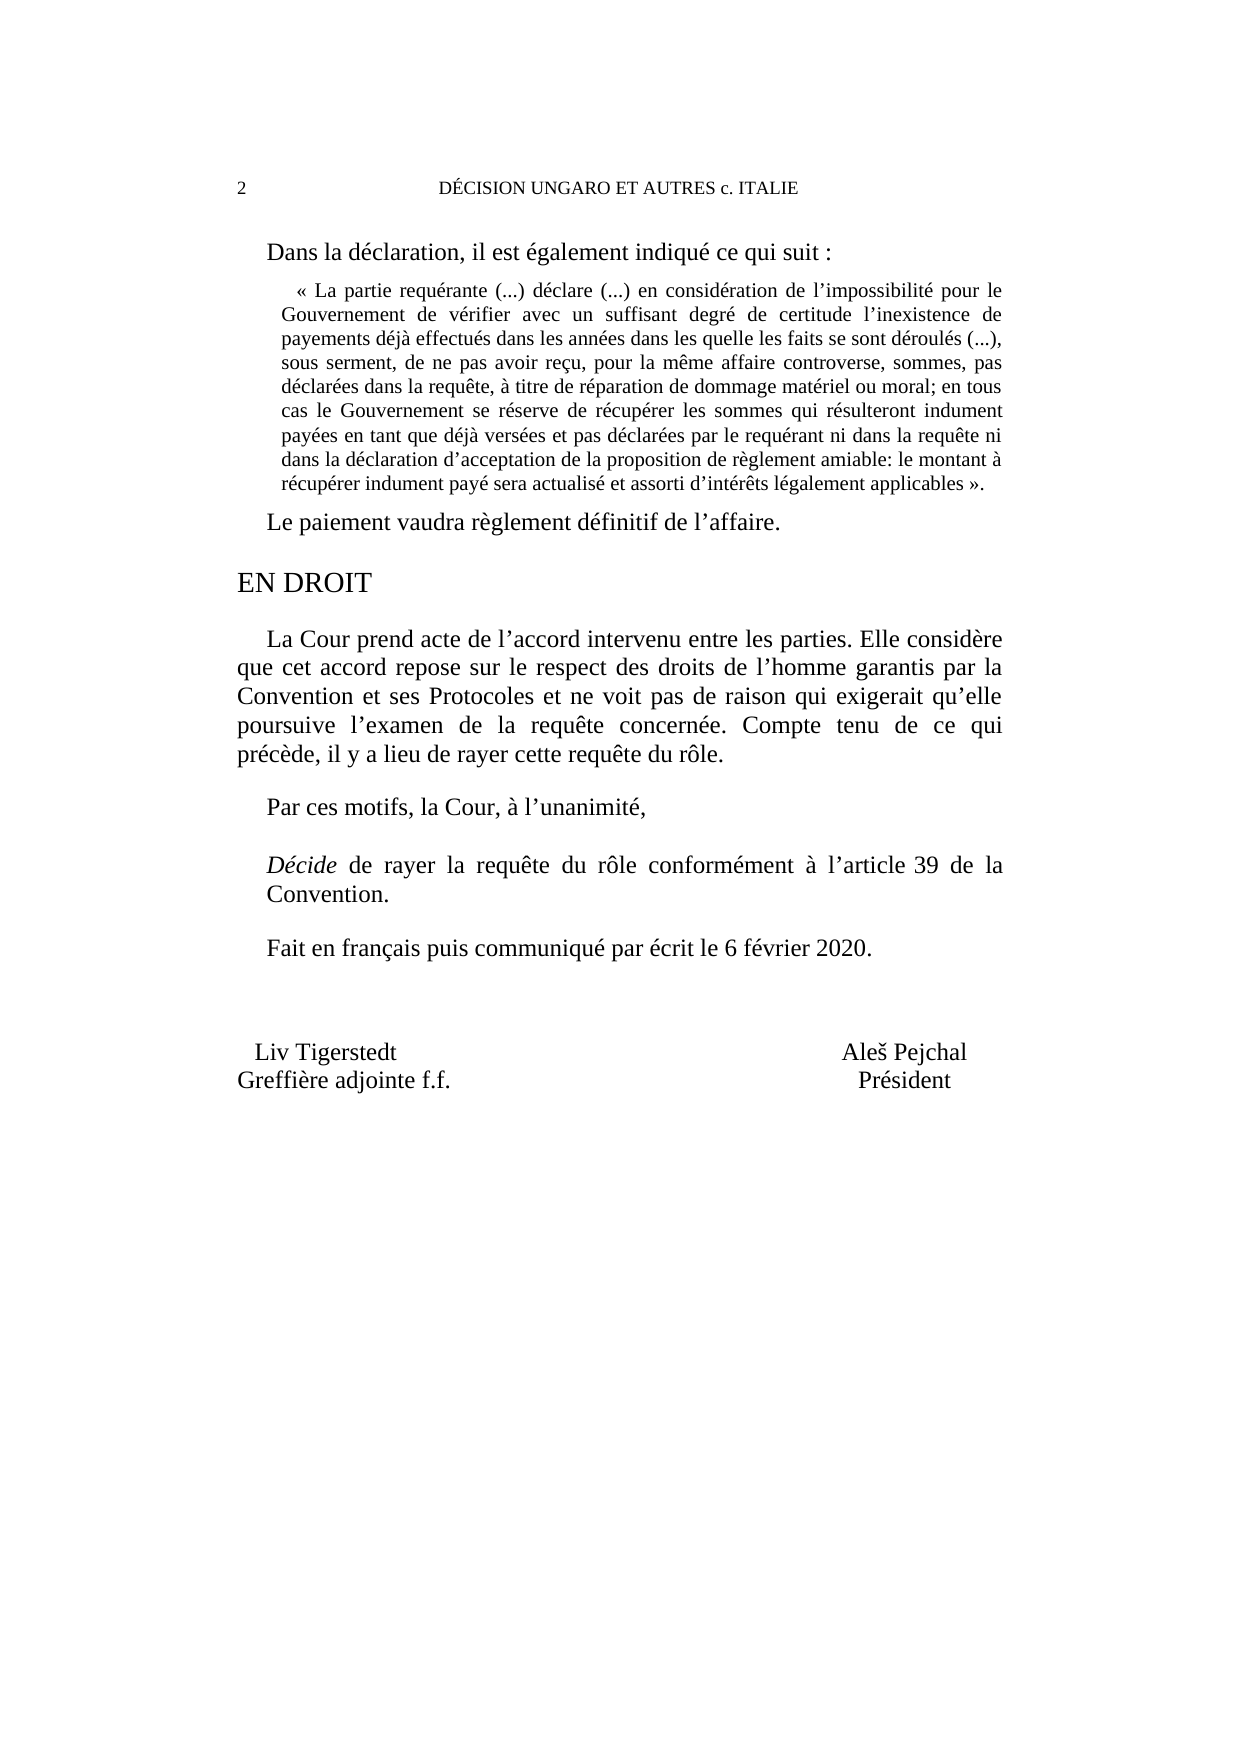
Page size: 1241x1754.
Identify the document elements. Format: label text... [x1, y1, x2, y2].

text Fait en français puis communiqué par écrit le 6 février 2020. [237, 933, 1003, 962]
list Décide de rayer la requête du rôle conformément à l’article 39 de la Convention. [266, 850, 1003, 908]
text Par ces motifs, la Cour, à l’unanimité, [237, 792, 1003, 821]
text La Cour prend acte de l’accord intervenu entre les parties. Elle considère que cet accord repose sur le respect des droits de l’homme garantis par la Convention et ses Protocoles et ne voit pas de raison qui exigerait qu’elle poursuive l’examen de la requête concernée. Compte tenu de ce qui précède, il y a lieu de rayer cette requête du rôle. [237, 624, 1003, 767]
text « La partie requérante (...) déclare (...) en considération de l’impossibilité pour le Gouvernement de vérifier avec un suffisant degré de certitude l’inexistence de payements déjà effectués dans les années dans les quelle les faits se sont déroulés (...), sous serment, de ne pas avoir reçu, pour la même affaire controverse, sommes, pas déclarées dans la requête, à titre de réparation de dommage matériel ou moral; en tous cas le Gouvernement se réserve de récupérer les sommes qui résulteront indument payées en tant que déjà versées et pas déclarées par le requérant ni dans la requête ni dans la déclaration d’acceptation de la proposition de règlement amiable: le montant à récupérer indument payé sera actualisé et assorti d’intérêts légalement applicables ». [281, 278, 1003, 495]
text Le paiement vaudra règlement définitif de l’affaire. [237, 507, 1003, 536]
text Dans la déclaration, il est également indiqué ce qui suit : [237, 237, 1003, 266]
text EN DROIT [237, 565, 1003, 599]
text Liv Tigerstedt Aleš Pejchal Greffière adjointe f.f. Président [237, 1037, 1003, 1094]
